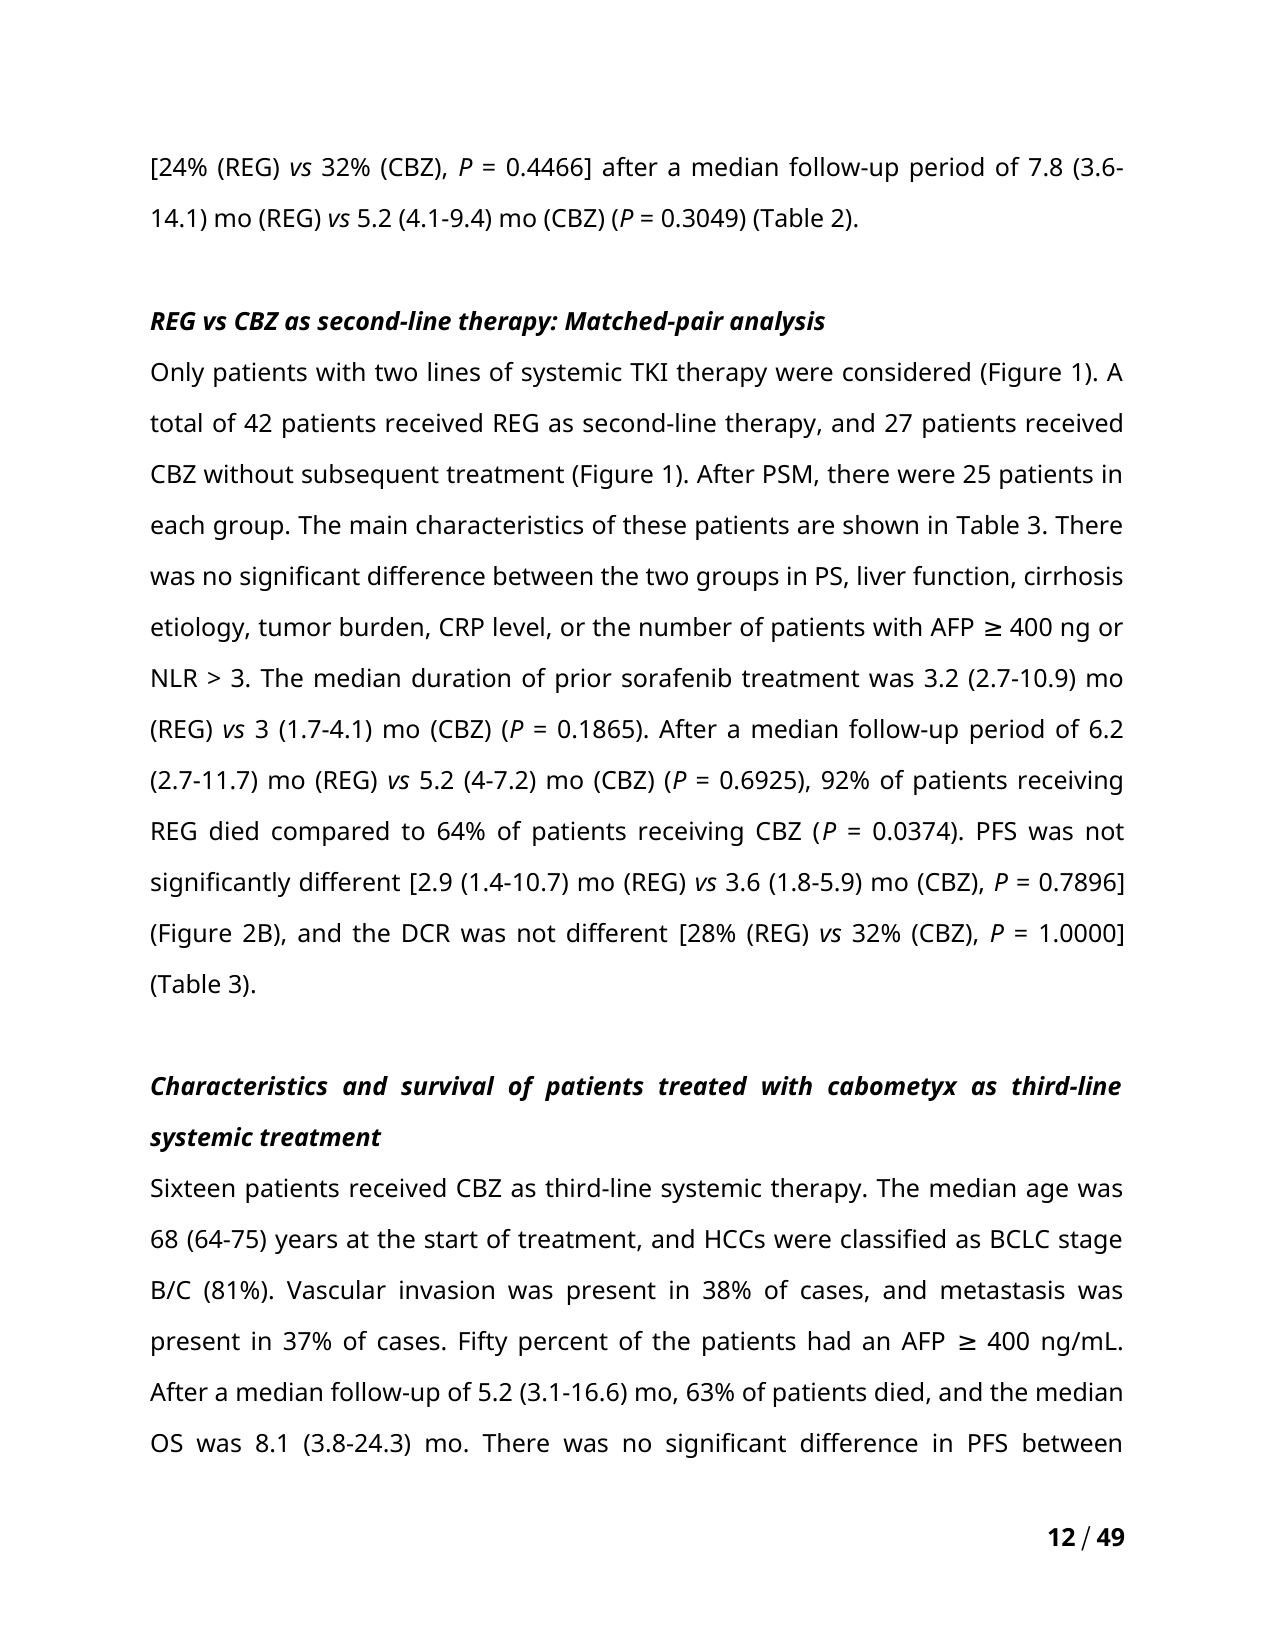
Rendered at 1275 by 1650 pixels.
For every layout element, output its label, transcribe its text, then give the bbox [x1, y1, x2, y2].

text REG vs CBZ as second-line therapy: Matched-pair analysis [150, 303, 1125, 337]
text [150, 1171, 1125, 1460]
text Characteristics and survival of patients treated with cabometyx as third-line systemic treatment [150, 1069, 1125, 1154]
text Only patients with two lines of systemic TKI therapy were considered (Figure 1). A total of 42 patients received REG as second-line therapy, and 27 patients received CBZ without subsequent treatment (Figure 1). After PSM, there were 25 patients in each group. The main characteristics of these patients are shown in Table 3. There was no significant difference between the two groups in PS, liver function, cirrhosis etiology, tumor burden, CRP level, or the number of patients with AFP ≥ 400 ng or NLR > 3. The median duration of prior sorafenib treatment was 3.2 (2.7-10.9) mo (REG) vs 3 (1.7-4.1) mo (CBZ) (P = 0.1865). After a median follow-up period of 6.2 (2.7-11.7) mo (REG) vs 5.2 (4-7.2) mo (CBZ) (P = 0.6925), 92% of patients receiving REG died compared to 64% of patients receiving CBZ (P = 0.0374). PFS was not significantly different [2.9 (1.4-10.7) mo (REG) vs 3.6 (1.8-5.9) mo (CBZ), P = 0.7896] (Figure 2B), and the DCR was not different [28% (REG) vs 32% (CBZ), P = 1.0000] (Table 3). [150, 354, 1125, 1001]
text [150, 150, 1125, 235]
